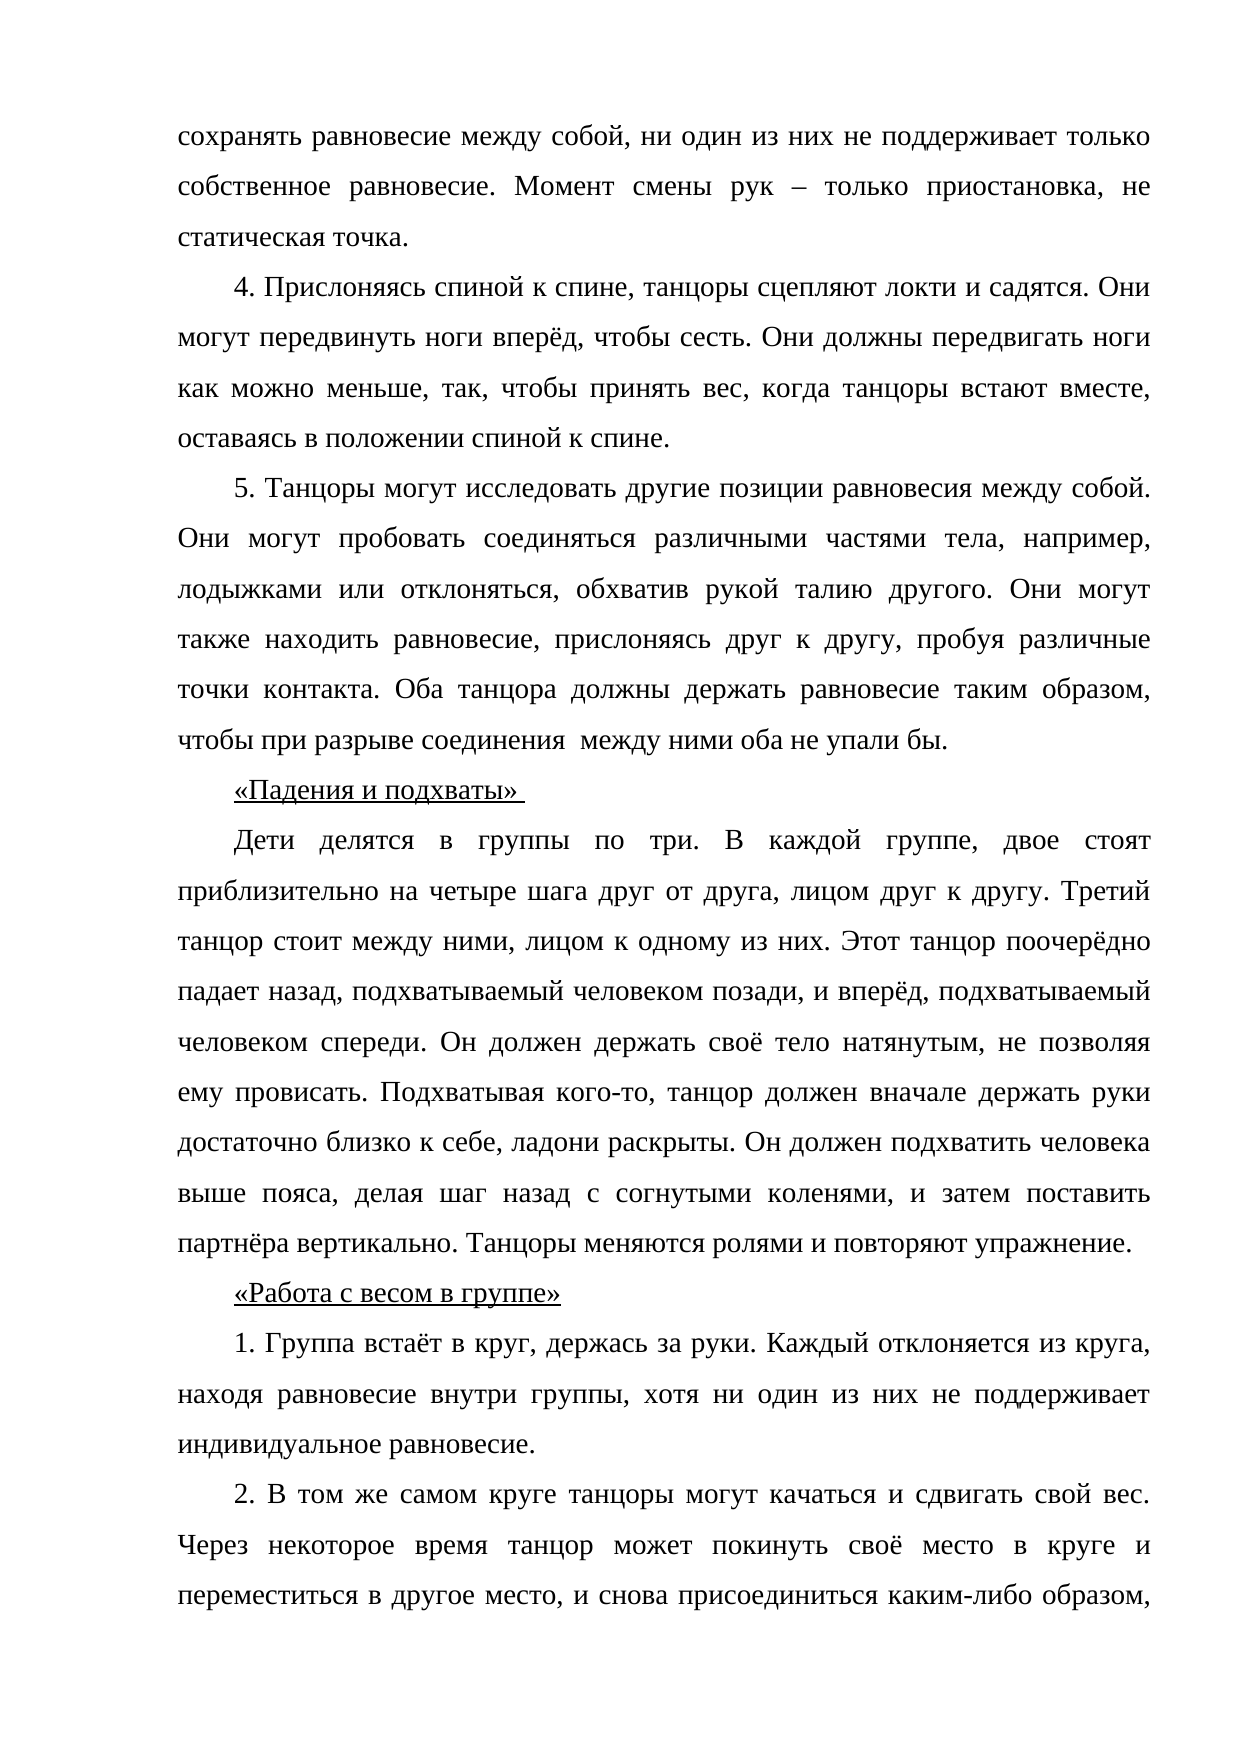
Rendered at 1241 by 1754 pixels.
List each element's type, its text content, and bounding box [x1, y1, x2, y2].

text 5. Танцоры могут исследовать другие позиции равновесия между собой. Они могут пробовать соединяться различными частями тела, например, лодыжками или отклоняться, обхватив рукой талию другого. Они могут также находить равновесие, прислоняясь друг к другу, пробуя различные точки контакта. Оба танцора должны держать равновесие таким образом, чтобы при разрыве соединения между ними оба не упали бы. [177, 470, 1152, 755]
text «Падения и подхваты» [177, 772, 1152, 806]
text «Работа с весом в группе» [177, 1275, 1152, 1309]
text 4. Прислоняясь спиной к спине, танцоры сцепляют локти и садятся. Они могут передвинуть ноги вперёд, чтобы сесть. Они должны передвигать ноги как можно меньше, так, чтобы принять вес, когда танцоры встают вместе, оставаясь в положении спиной к спине. [177, 269, 1152, 453]
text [177, 1477, 1152, 1611]
text Дети делятся в группы по три. В каждой группе, двое стоят приблизительно на четыре шага друг от друга, лицом друг к другу. Третий танцор стоит между ними, лицом к одному из них. Этот танцор поочерёдно падает назад, подхватываемый человеком позади, и вперёд, подхватываемый человеком спереди. Он должен держать своё тело натянутым, не позволяя ему провисать. Подхватывая кого-то, танцор должен вначале держать руки достаточно близко к себе, ладони раскрыты. Он должен подхватить человека выше пояса, делая шаг назад с согнутыми коленями, и затем поставить партнёра вертикально. Танцоры меняются ролями и повторяют упражнение. [177, 822, 1152, 1258]
text 1. Группа встаёт в круг, держась за руки. Каждый отклоняется из круга, находя равновесие внутри группы, хотя ни один из них не поддерживает индивидуальное равновесие. [177, 1326, 1152, 1460]
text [177, 118, 1152, 252]
